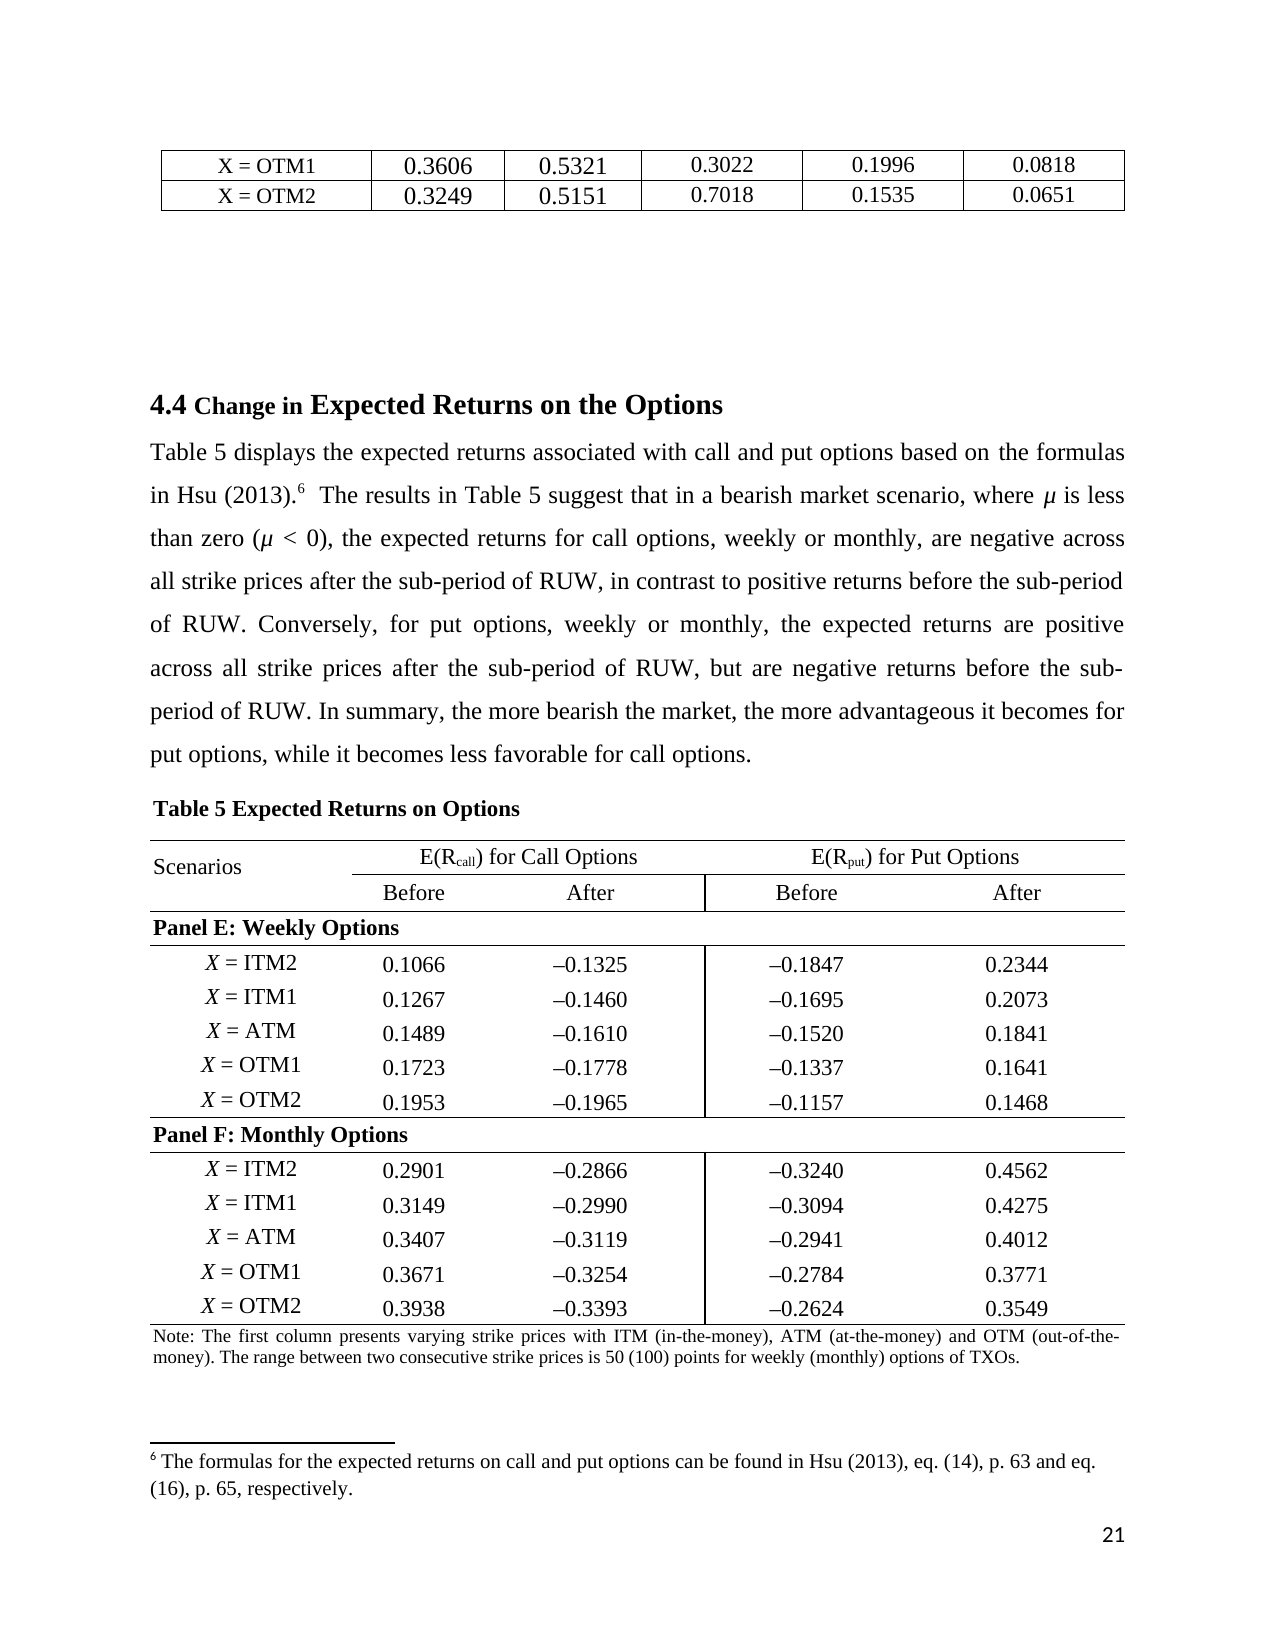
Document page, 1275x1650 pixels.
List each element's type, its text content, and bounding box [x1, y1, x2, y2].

table_cell 0.0818 [964, 151, 1124, 180]
table_cell 0.2901 [352, 1153, 475, 1186]
table_cell X = OTM1 [150, 1255, 352, 1289]
table_cell Before [706, 875, 908, 911]
table_cell ‒0.1157 [706, 1083, 908, 1117]
table_cell 0.3249 [372, 181, 504, 209]
table_cell 0.1468 [908, 1083, 1125, 1117]
table_cell X = ITM1 [150, 1186, 352, 1220]
table_cell ‒0.3240 [706, 1153, 908, 1186]
table_cell 0.3606 [372, 151, 504, 180]
table_cell 0.7018 [642, 181, 802, 209]
table_cell 0.3938 [352, 1289, 475, 1323]
table_cell ‒0.3119 [475, 1220, 704, 1255]
table_cell ‒0.1778 [475, 1049, 704, 1083]
table_cell Before [352, 875, 475, 911]
table_cell 0.3771 [908, 1255, 1125, 1289]
table_cell ‒0.1337 [706, 1049, 908, 1083]
text 4.4 Change in Expected Returns on the Options [150, 387, 1125, 420]
text Table 5 displays the expected returns associated with call and put options based on the formulas in Hsu (2013). The results in Table 5 suggest that in a bearish market scenario, where μ is less than zero (μ < 0), the expected returns for call options, weekly or monthly, are negative across all strike prices after the sub-period of RUW, in contrast to positive returns before the sub-period of RUW. Conversely, for put options, weekly or monthly, the expected returns are positive across all strike prices after the sub-period of RUW, but are negative returns before the sub-period of RUW. In summary, the more bearish the market, the more advantageous it becomes for put options, while it becomes less favorable for call options. [150, 437, 1125, 768]
table_cell X = OTM2 [150, 1083, 352, 1117]
table_cell X = OTM1 [150, 1049, 352, 1083]
table_cell 0.1535 [803, 181, 963, 209]
table_cell Note: The first column presents varying strike prices with ITM (in-the-money), ATM (at-the-money) and OTM (out-of-the-money). The range between two consecutive strike prices is 50 (100) points for weekly (monthly) options of TXOs. [150, 1325, 1125, 1384]
table_cell 0.0651 [964, 181, 1124, 209]
table_cell 0.1489 [352, 1014, 475, 1048]
table_cell X = ITM2 [150, 1153, 352, 1186]
table_cell 0.1841 [908, 1014, 1125, 1048]
table_cell ‒0.2941 [706, 1220, 908, 1255]
table_cell Scenarios [150, 841, 352, 911]
table_cell ‒0.1847 [706, 946, 908, 980]
table_cell After [475, 875, 704, 911]
table_cell 0.3671 [352, 1255, 475, 1289]
table_cell X = ATM [150, 1014, 352, 1048]
table_cell 0.4012 [908, 1220, 1125, 1255]
table_cell ‒0.3393 [475, 1289, 704, 1323]
table_cell X = OTM1 [162, 151, 371, 180]
table_cell 0.1723 [352, 1049, 475, 1083]
table_cell 0.3022 [642, 151, 802, 180]
table_cell ‒0.2624 [706, 1289, 908, 1323]
table_cell 0.3407 [352, 1220, 475, 1255]
table_cell ‒0.1325 [475, 946, 704, 980]
table_cell ‒0.1610 [475, 1014, 704, 1048]
table_cell X = OTM2 [162, 181, 371, 209]
table_cell E(Rcall) for Call Options [352, 841, 705, 874]
table_cell X = OTM2 [150, 1289, 352, 1323]
table_cell 0.1996 [803, 151, 963, 180]
table_cell 0.4562 [908, 1153, 1125, 1186]
table_cell X = ITM1 [150, 980, 352, 1014]
table_cell 0.3549 [908, 1289, 1125, 1323]
table_cell After [908, 875, 1125, 911]
table_cell X = ATM [150, 1220, 352, 1255]
table_cell ‒0.3254 [475, 1255, 704, 1289]
table_cell 0.3149 [352, 1186, 475, 1220]
table_cell ‒0.1520 [706, 1014, 908, 1048]
table_cell 0.5151 [505, 181, 641, 209]
table_cell ‒0.1965 [475, 1083, 704, 1117]
table_cell ‒0.2866 [475, 1153, 704, 1186]
table_cell Panel F: Monthly Options [150, 1118, 1125, 1152]
table_cell 0.1953 [352, 1083, 475, 1117]
table_cell ‒0.2784 [706, 1255, 908, 1289]
table_cell ‒0.2990 [475, 1186, 704, 1220]
table_cell 0.5321 [505, 151, 641, 180]
table_cell 0.2344 [908, 946, 1125, 980]
table_cell 0.4275 [908, 1186, 1125, 1220]
table_header Table 5 Expected Returns on Options [150, 782, 1125, 840]
table_cell ‒0.1460 [475, 980, 704, 1014]
table_cell 0.1267 [352, 980, 475, 1014]
table_cell 0.2073 [908, 980, 1125, 1014]
table_cell 0.1066 [352, 946, 475, 980]
table_cell 0.1641 [908, 1049, 1125, 1083]
table_cell Panel E: Weekly Options [150, 912, 1125, 945]
table_cell ‒0.3094 [706, 1186, 908, 1220]
table_cell X = ITM2 [150, 946, 352, 980]
table_cell E(Rput) for Put Options [705, 841, 1125, 874]
table_cell ‒0.1695 [706, 980, 908, 1014]
